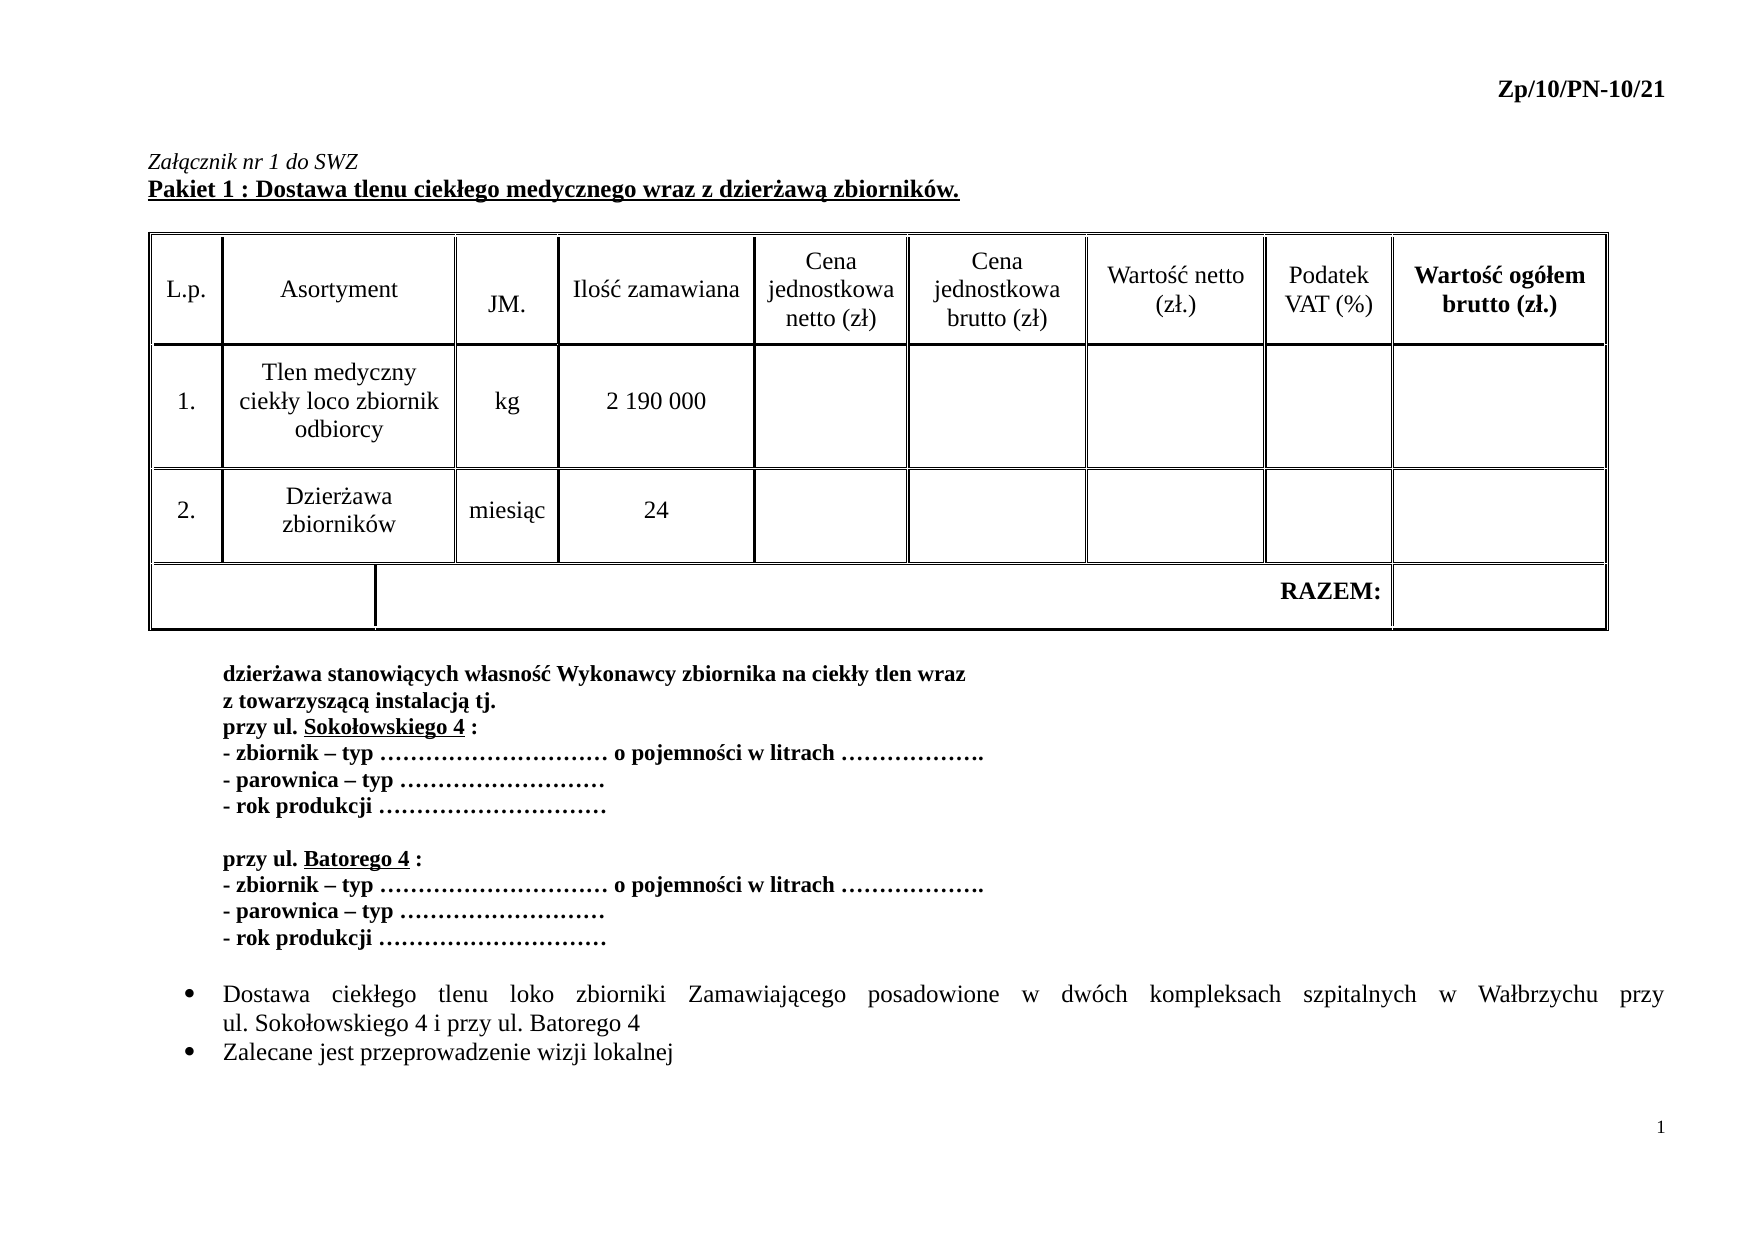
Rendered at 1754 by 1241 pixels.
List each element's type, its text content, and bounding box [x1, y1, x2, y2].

list Zalecane jest przeprowadzenie wizji lokalnej [185, 1037, 1665, 1066]
table_cell Tlen medyczny ciekły loco zbiornik odbiorcy [224, 346, 454, 467]
table_header Asortyment [222, 235, 456, 343]
table_header Wartość ogółem brutto (zł.) [1393, 235, 1605, 343]
text - rok produkcji ………………………… [223, 924, 1665, 950]
table_cell 2. [150, 467, 222, 562]
text przy ul. Batorego 4 : [223, 845, 1665, 871]
table_header JM. [456, 233, 558, 343]
table_cell [756, 470, 906, 562]
text przy ul. Sokołowskiego 4 : [223, 713, 1665, 739]
table_cell [910, 346, 1085, 467]
table_cell 24 [560, 470, 753, 562]
text - zbiornik – typ ………………………… o pojemności w litrach ………………. [223, 871, 1665, 897]
table_header Cena jednostkowa netto (zł) [754, 233, 908, 343]
table_header Podatek VAT (%) [1265, 235, 1392, 343]
list Dostawa ciekłego tlenu loko zbiorniki Zamawiającego posadowione w dwóch kompleksach szpitalnych w Wałbrzychu przy ul. Sokołowskiego 4 i przy ul. Batorego 4 [185, 979, 1665, 1037]
text - parownica – typ ……………………… [223, 897, 1665, 924]
table_cell [756, 346, 906, 467]
table_cell [1088, 470, 1263, 562]
text - zbiornik – typ ………………………… o pojemności w litrach ………………. [223, 739, 1665, 766]
table_cell [1393, 562, 1607, 628]
text - parownica – typ ……………………… [223, 766, 1665, 792]
table_cell Dzierżawa zbiorników [224, 470, 454, 562]
table_cell [1267, 470, 1391, 562]
table_cell 2 190 000 [560, 346, 753, 467]
table_header Wartość netto (zł.) [1086, 233, 1265, 343]
table_cell kg [457, 346, 557, 467]
table_header Cena jednostkowa brutto (zł) [908, 235, 1086, 343]
table_cell [150, 562, 375, 628]
table_header Ilość zamawiana [558, 235, 754, 343]
text z towarzyszącą instalacją tj. [223, 687, 1665, 713]
table_cell [910, 470, 1085, 562]
table_cell [1267, 346, 1391, 467]
text dzierżawa stanowiących własność Wykonawcy zbiornika na ciekły tlen wraz [223, 660, 1665, 687]
text Pakiet 1 : Dostawa tlenu ciekłego medycznego wraz z dzierżawą zbiorników. [148, 174, 1665, 203]
table_cell [1394, 343, 1607, 467]
table_header L.p. [152, 235, 222, 343]
table_cell 1. [150, 343, 221, 467]
text Załącznik nr 1 do SWZ [148, 148, 1665, 174]
table_cell RAZEM: [375, 565, 1392, 628]
table_cell [1088, 346, 1263, 467]
text - rok produkcji ………………………… [223, 792, 1665, 818]
table_cell miesiąc [457, 470, 557, 562]
table_cell [1393, 467, 1607, 562]
